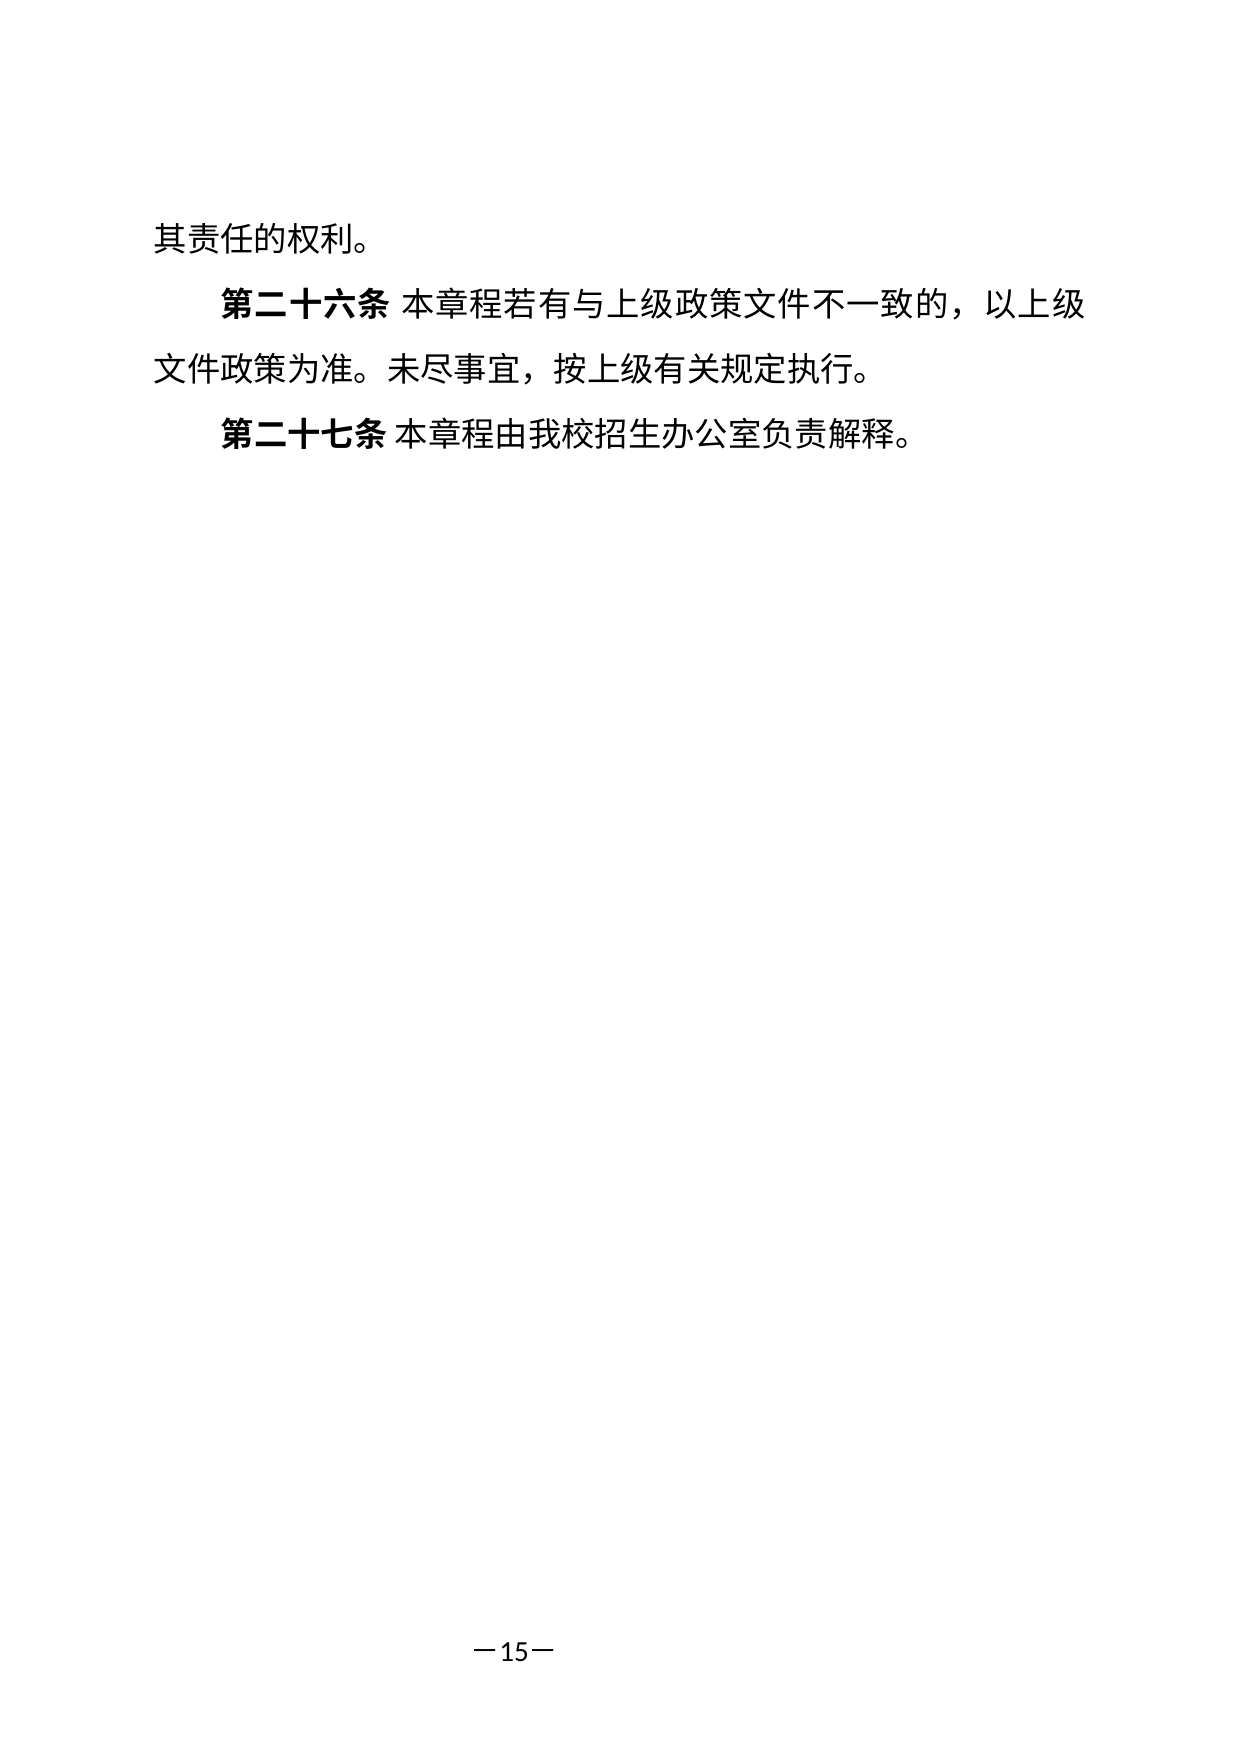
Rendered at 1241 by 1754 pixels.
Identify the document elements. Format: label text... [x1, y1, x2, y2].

text 第二十七条 本章程由我校招生办公室负责解释。 [153, 400, 1087, 465]
text 第二十六条 本章程若有与上级政策文件不一致的，以上级文件政策为准。未尽事宜，按上级有关规定执行。 [153, 270, 1087, 400]
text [153, 205, 1087, 270]
